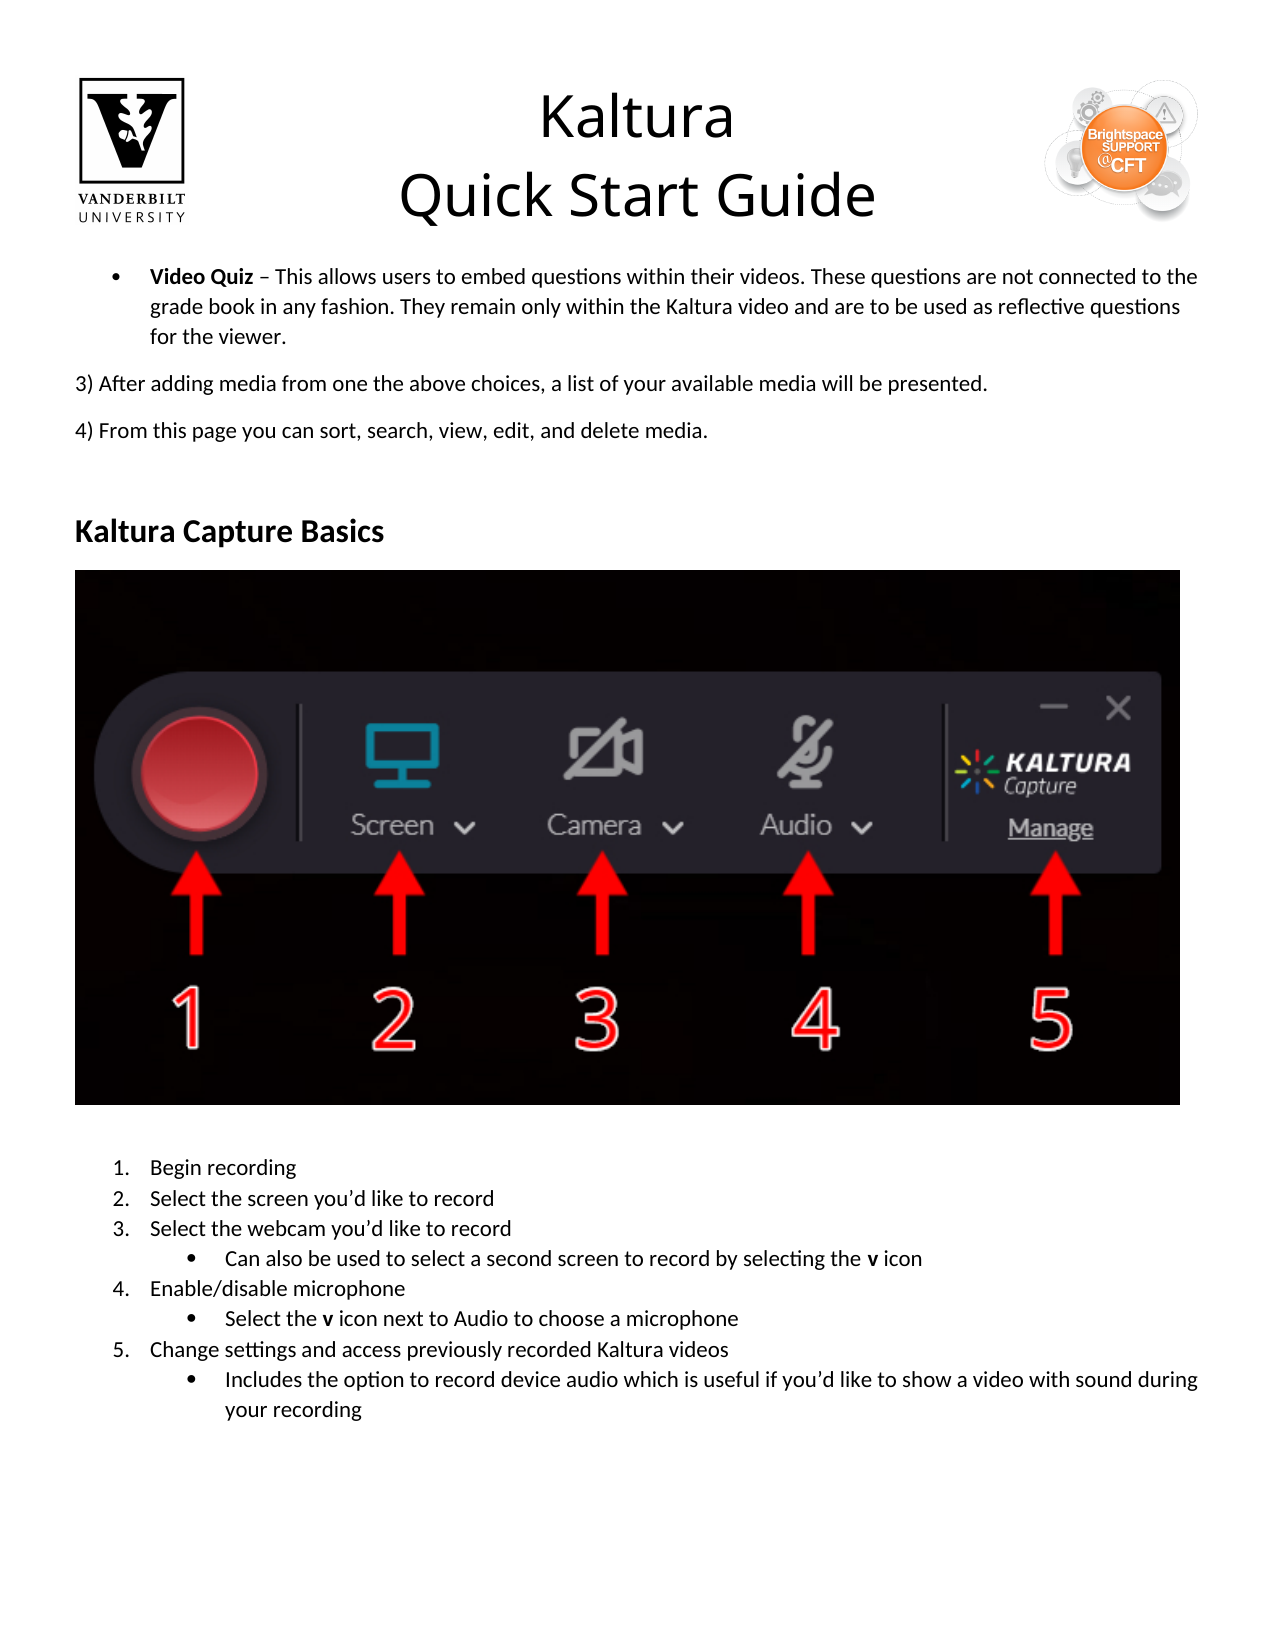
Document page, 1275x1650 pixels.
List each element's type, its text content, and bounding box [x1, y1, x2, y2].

list Enable/disable microphone [112, 1274, 1200, 1302]
list Select the webcam you’d like to record [112, 1214, 1200, 1242]
list Select the screen you’d like to record [112, 1184, 1200, 1212]
text Kaltura Capture Basics [75, 510, 1200, 551]
picture [75, 570, 1180, 1105]
text 4) From this page you can sort, search, view, edit, and delete media. [75, 416, 1200, 444]
list Change settings and access previously recorded Kaltura videos [112, 1335, 1200, 1363]
list Begin recording [112, 1153, 1200, 1182]
list Can also be used to select a second screen to record by selecting the v icon [187, 1244, 1200, 1272]
text 3) After adding media from one the above choices, a list of your available media will be presented. [75, 369, 1200, 397]
list Select the v icon next to Audio to choose a microphone [187, 1304, 1200, 1333]
list Includes the option to record device audio which is useful if you’d like to show a video with sound during your recording [187, 1365, 1200, 1423]
list Video Quiz – This allows users to embed questions within their videos. These questions are not connected to the grade book in any fashion. They remain only within the Kaltura video and are to be used as reflective questions for the viewer. [112, 262, 1200, 350]
picture [1042, 76, 1200, 227]
picture [75, 75, 189, 225]
